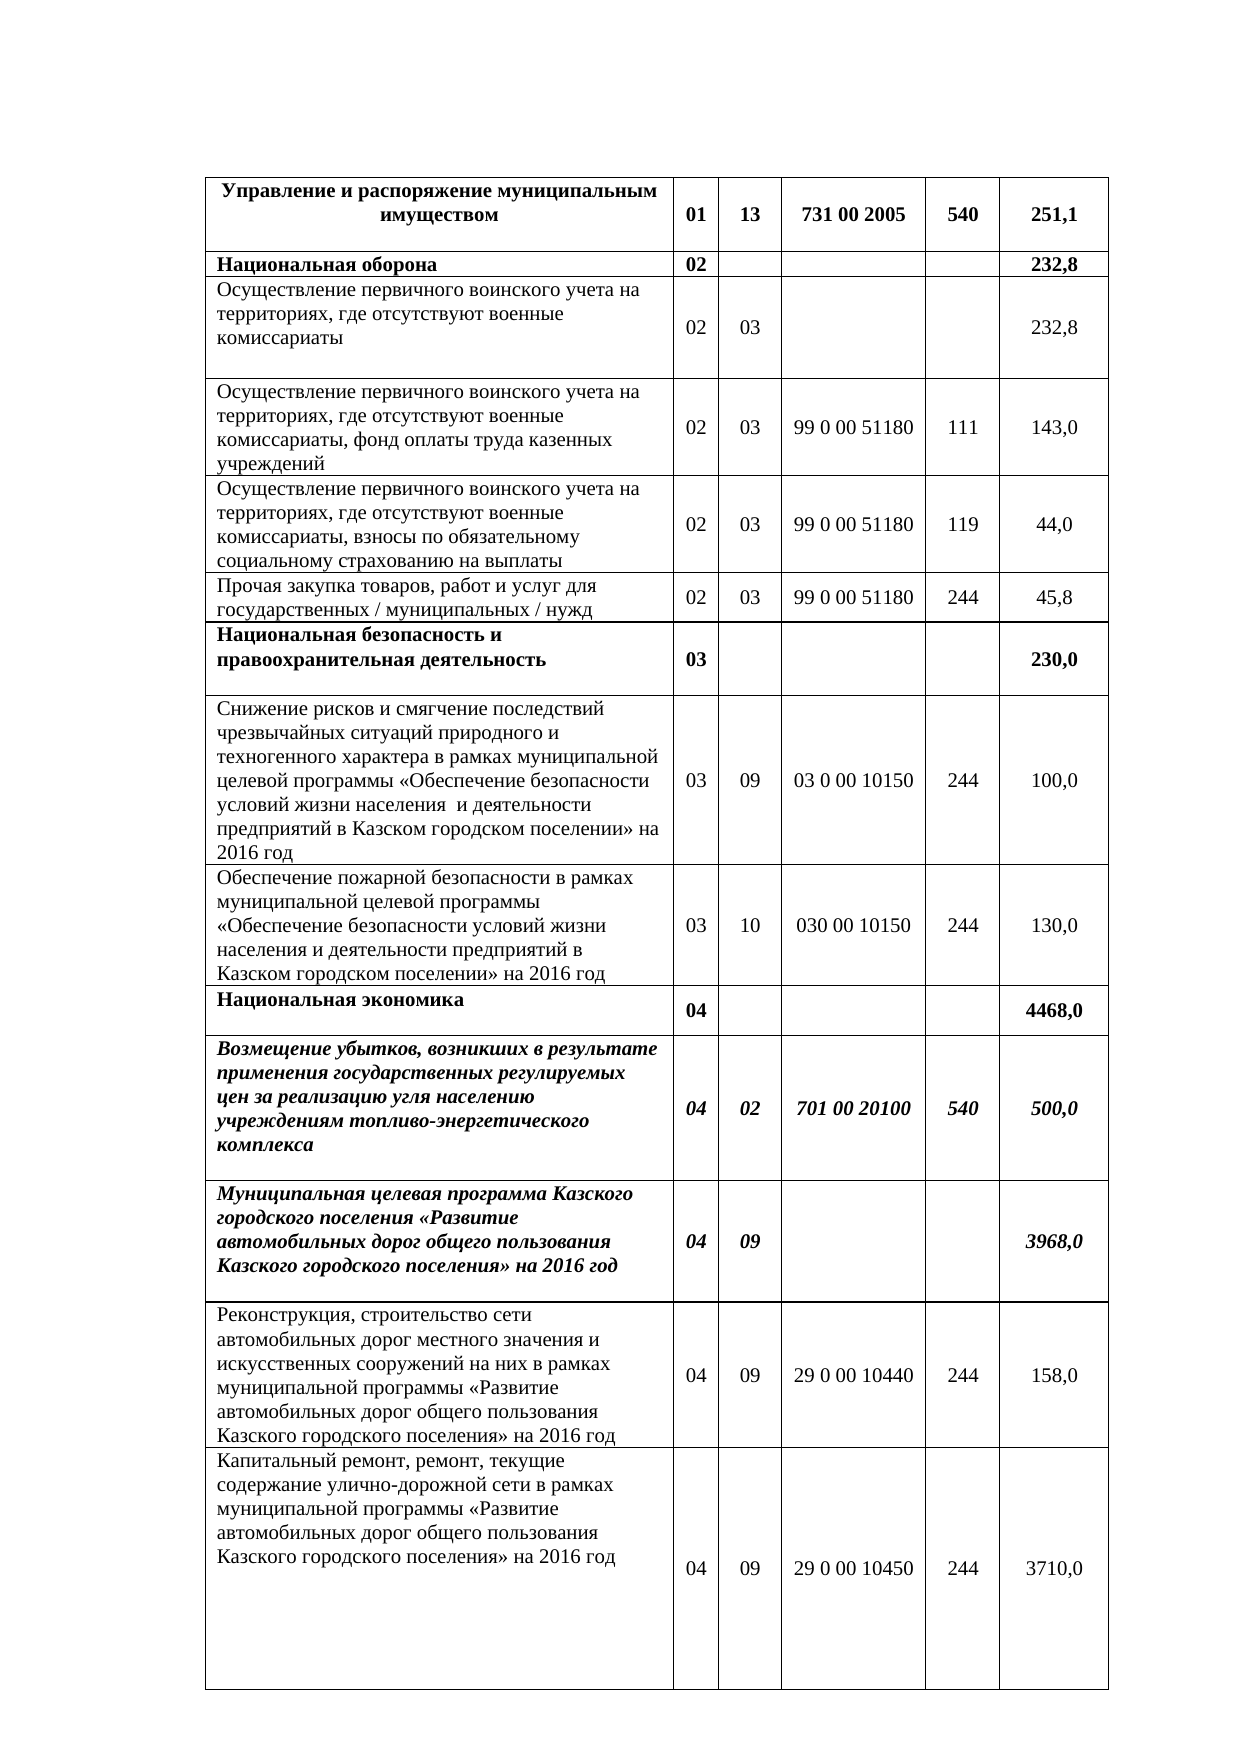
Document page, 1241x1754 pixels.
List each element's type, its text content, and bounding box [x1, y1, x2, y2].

table_cell 03 [674, 696, 718, 864]
table_cell 10 [719, 865, 781, 985]
table_cell 731 00 2005 [782, 178, 925, 251]
table_cell 4468,0 [1000, 986, 1108, 1034]
table_cell [719, 986, 781, 1034]
table_cell 158,0 [1000, 1303, 1108, 1447]
table_cell 232,8 [1000, 277, 1108, 378]
table_cell 04 [674, 1181, 718, 1301]
table_cell 09 [719, 1181, 781, 1301]
table_cell 119 [926, 476, 999, 572]
table_cell 244 [926, 1448, 999, 1688]
table_cell 02 [674, 252, 718, 276]
table_cell 244 [926, 865, 999, 985]
table_cell Национальная оборона [206, 252, 673, 276]
table_cell [719, 623, 781, 694]
table_cell 244 [926, 696, 999, 864]
table_cell 244 [926, 1303, 999, 1447]
table_cell 03 [719, 277, 781, 378]
table_cell [926, 623, 999, 694]
table_cell Национальная экономика [206, 986, 673, 1034]
table_cell 251,1 [1000, 178, 1108, 251]
table_cell [782, 986, 925, 1034]
table_cell 03 [674, 623, 718, 694]
table_cell 03 [719, 379, 781, 475]
table_cell [926, 277, 999, 378]
table_cell 03 0 00 10150 [782, 696, 925, 864]
table_cell [782, 252, 925, 276]
table_cell [719, 252, 781, 276]
table_cell 701 00 20100 [782, 1036, 925, 1180]
table_cell 04 [674, 986, 718, 1034]
table_cell [782, 623, 925, 694]
table_cell 230,0 [1000, 623, 1108, 694]
table_cell 09 [719, 696, 781, 864]
table_cell 03 [674, 865, 718, 985]
table_cell 02 [674, 476, 718, 572]
table_cell [782, 1181, 925, 1301]
table_cell 99 0 00 51180 [782, 573, 925, 621]
table_cell Осуществление первичного воинского учета на территориях, где отсутствуют военные комиссариаты, фонд оплаты труда казенных учреждений [206, 379, 673, 475]
table_cell 29 0 00 10450 [782, 1448, 925, 1688]
table_cell Возмещение убытков, возникших в результате применения государственных регулируемых цен за реализацию угля населению учреждениям топливо-энергетического комплекса [206, 1036, 673, 1180]
table_cell 3710,0 [1000, 1448, 1108, 1688]
table_cell 3968,0 [1000, 1181, 1108, 1301]
table_cell 100,0 [1000, 696, 1108, 864]
table_cell 09 [719, 1448, 781, 1688]
table_cell Управление и распоряжение муниципальным имуществом [206, 178, 673, 251]
table_cell 99 0 00 51180 [782, 476, 925, 572]
table_cell 01 [674, 178, 718, 251]
table_cell 111 [926, 379, 999, 475]
table_cell [782, 277, 925, 378]
table_cell Муниципальная целевая программа Казского городского поселения «Развитие автомобильных дорог общего пользования Казского городского поселения» на 2016 год [206, 1181, 673, 1301]
table_cell Реконструкция, строительство сети автомобильных дорог местного значения и искусственных сооружений на них в рамках муниципальной программы «Развитие автомобильных дорог общего пользования Казского городского поселения» на 2016 год [206, 1303, 673, 1447]
table_cell 03 [719, 476, 781, 572]
table_cell 09 [719, 1303, 781, 1447]
table_cell Осуществление первичного воинского учета на территориях, где отсутствуют военные комиссариаты, взносы по обязательному социальному страхованию на выплаты [206, 476, 673, 572]
table_cell [926, 252, 999, 276]
table_cell 03 [719, 573, 781, 621]
table_cell 45,8 [1000, 573, 1108, 621]
table_cell Капитальный ремонт, ремонт, текущие содержание улично-дорожной сети в рамках муниципальной программы «Развитие автомобильных дорог общего пользования Казского городского поселения» на 2016 год [206, 1448, 673, 1688]
table_cell 99 0 00 51180 [782, 379, 925, 475]
table_cell 02 [674, 573, 718, 621]
table_cell 04 [674, 1303, 718, 1447]
table_cell 44,0 [1000, 476, 1108, 572]
table_cell Национальная безопасность и правоохранительная деятельность [206, 623, 673, 694]
table_cell 04 [674, 1036, 718, 1180]
table_cell [926, 986, 999, 1034]
table_cell 29 0 00 10440 [782, 1303, 925, 1447]
table_cell 244 [926, 573, 999, 621]
table_cell 500,0 [1000, 1036, 1108, 1180]
table_cell 030 00 10150 [782, 865, 925, 985]
table_cell 540 [926, 178, 999, 251]
table_cell 13 [719, 178, 781, 251]
table_cell 02 [674, 379, 718, 475]
table_cell 232,8 [1000, 252, 1108, 276]
table_cell 130,0 [1000, 865, 1108, 985]
table_cell Осуществление первичного воинского учета на территориях, где отсутствуют военные комиссариаты [206, 277, 673, 378]
table_cell 02 [674, 277, 718, 378]
table_cell 540 [926, 1036, 999, 1180]
table_cell 04 [674, 1448, 718, 1688]
table_cell 143,0 [1000, 379, 1108, 475]
table_cell [926, 1181, 999, 1301]
table_cell Прочая закупка товаров, работ и услуг для государственных / муниципальных / нужд [206, 573, 673, 621]
table_cell Снижение рисков и смягчение последствий чрезвычайных ситуаций природного и техногенного характера в рамках муниципальной целевой программы «Обеспечение безопасности условий жизни населения и деятельности предприятий в Казском городском поселении» на 2016 год [206, 696, 673, 864]
table_cell 02 [719, 1036, 781, 1180]
table_cell Обеспечение пожарной безопасности в рамках муниципальной целевой программы «Обеспечение безопасности условий жизни населения и деятельности предприятий в Казском городском поселении» на 2016 год [206, 865, 673, 985]
